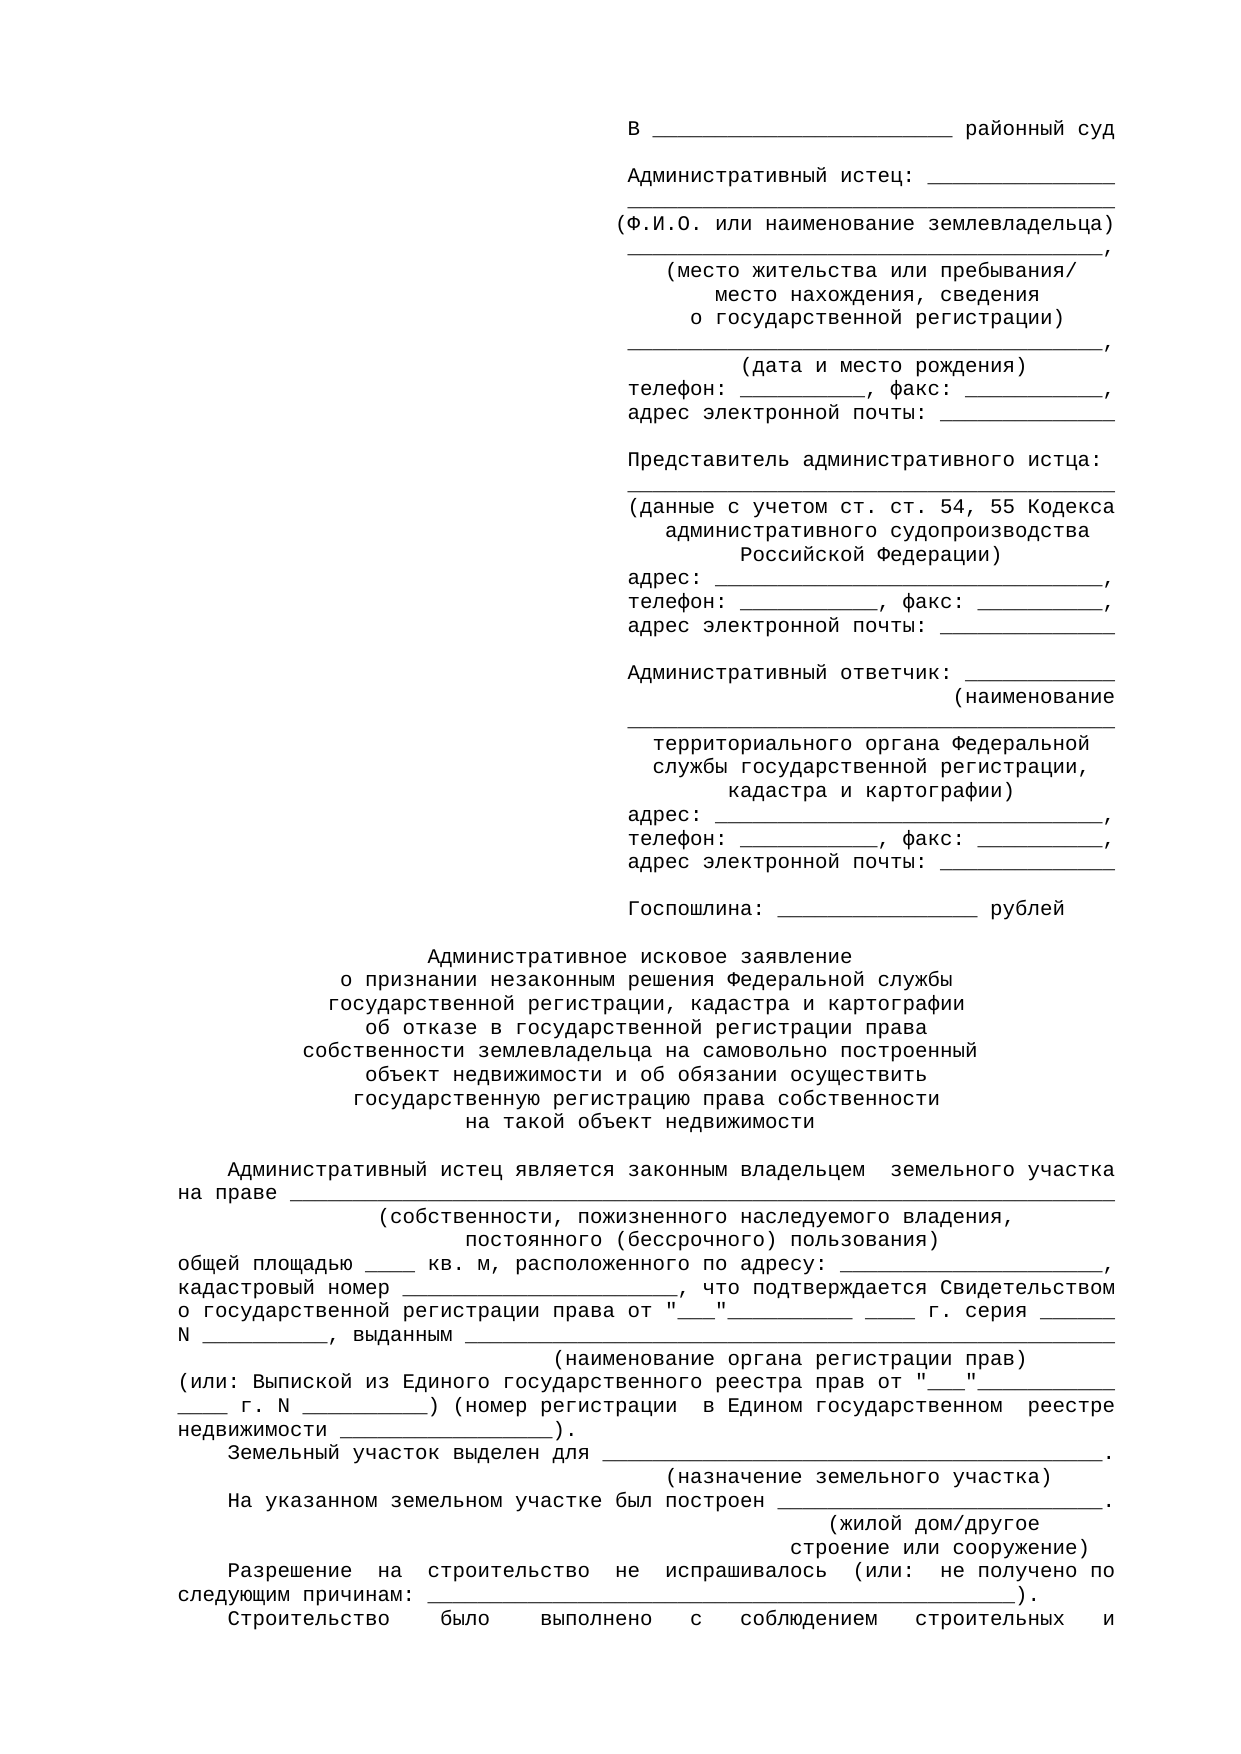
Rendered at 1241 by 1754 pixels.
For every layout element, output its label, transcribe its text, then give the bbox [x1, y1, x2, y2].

text кадастровый номер ______________________, что подтверждается Свидетельством [177, 1277, 1152, 1300]
text адрес: _______________________________, [177, 567, 1152, 591]
text Разрешение на строительство не испрашивалось (или: не получено по [177, 1561, 1152, 1584]
text постоянного (бессрочного) пользования) [177, 1229, 1152, 1253]
text _______________________________________ [177, 473, 1152, 496]
text (наименование [177, 686, 1152, 709]
text _______________________________________ [177, 709, 1152, 733]
text недвижимости _________________). [177, 1419, 1152, 1442]
text на такой объект недвижимости [177, 1111, 1152, 1135]
text (назначение земельного участка) [177, 1466, 1152, 1489]
text Строительство было выполнено с соблюдением строительных и [177, 1608, 1152, 1631]
text ______________________________________, [177, 331, 1152, 354]
text Представитель административного истца: [177, 449, 1152, 473]
text адрес электронной почты: ______________ [177, 615, 1152, 638]
text административного судопроизводства [177, 520, 1152, 544]
text телефон: ___________, факс: __________, [177, 827, 1152, 851]
text следующим причинам: _______________________________________________). [177, 1584, 1152, 1608]
text службы государственной регистрации, [177, 757, 1152, 780]
text об отказе в государственной регистрации права [177, 1017, 1152, 1040]
text Госпошлина: ________________ рублей [177, 898, 1152, 922]
text _______________________________________ [177, 189, 1152, 213]
text N __________, выданным ____________________________________________________ [177, 1324, 1152, 1348]
text объект недвижимости и об обязании осуществить [177, 1064, 1152, 1088]
text (наименование органа регистрации прав) [177, 1348, 1152, 1371]
text государственную регистрацию права собственности [177, 1088, 1152, 1111]
text (Ф.И.О. или наименование землевладельца) [177, 213, 1152, 236]
text Административный ответчик: ____________ [177, 662, 1152, 686]
text адрес электронной почты: ______________ [177, 402, 1152, 426]
text (дата и место рождения) [177, 354, 1152, 378]
text о признании незаконным решения Федеральной службы [177, 969, 1152, 993]
text Административный истец: _______________ [177, 165, 1152, 189]
text Административный истец является законным владельцем земельного участка [177, 1158, 1152, 1182]
text Земельный участок выделен для ________________________________________. [177, 1442, 1152, 1466]
text место нахождения, сведения [177, 284, 1152, 307]
text территориального органа Федеральной [177, 733, 1152, 757]
text на праве __________________________________________________________________ [177, 1182, 1152, 1206]
text адрес электронной почты: ______________ [177, 851, 1152, 875]
text (собственности, пожизненного наследуемого владения, [177, 1206, 1152, 1229]
text телефон: ___________, факс: __________, [177, 591, 1152, 615]
text государственной регистрации, кадастра и картографии [177, 993, 1152, 1017]
text собственности землевладельца на самовольно построенный [177, 1040, 1152, 1064]
text адрес: _______________________________, [177, 804, 1152, 827]
text На указанном земельном участке был построен __________________________. [177, 1489, 1152, 1513]
text (место жительства или пребывания/ [177, 260, 1152, 284]
text Административное исковое заявление [177, 946, 1152, 969]
text общей площадью ____ кв. м, расположенного по адресу: _____________________, [177, 1253, 1152, 1277]
text (жилой дом/другое [177, 1513, 1152, 1537]
text В ________________________ районный суд [177, 118, 1152, 142]
text ______________________________________, [177, 236, 1152, 260]
text Российской Федерации) [177, 544, 1152, 567]
text о государственной регистрации) [177, 307, 1152, 331]
text (или: Выпиской из Единого государственного реестра прав от "___"___________ [177, 1371, 1152, 1395]
text ____ г. N __________) (номер регистрации в Едином государственном реестре [177, 1395, 1152, 1419]
text телефон: __________, факс: ___________, [177, 378, 1152, 402]
text кадастра и картографии) [177, 780, 1152, 804]
text (данные с учетом ст. ст. 54, 55 Кодекса [177, 496, 1152, 520]
text о государственной регистрации права от "___"__________ ____ г. серия ______ [177, 1300, 1152, 1324]
text строение или сооружение) [177, 1537, 1152, 1561]
